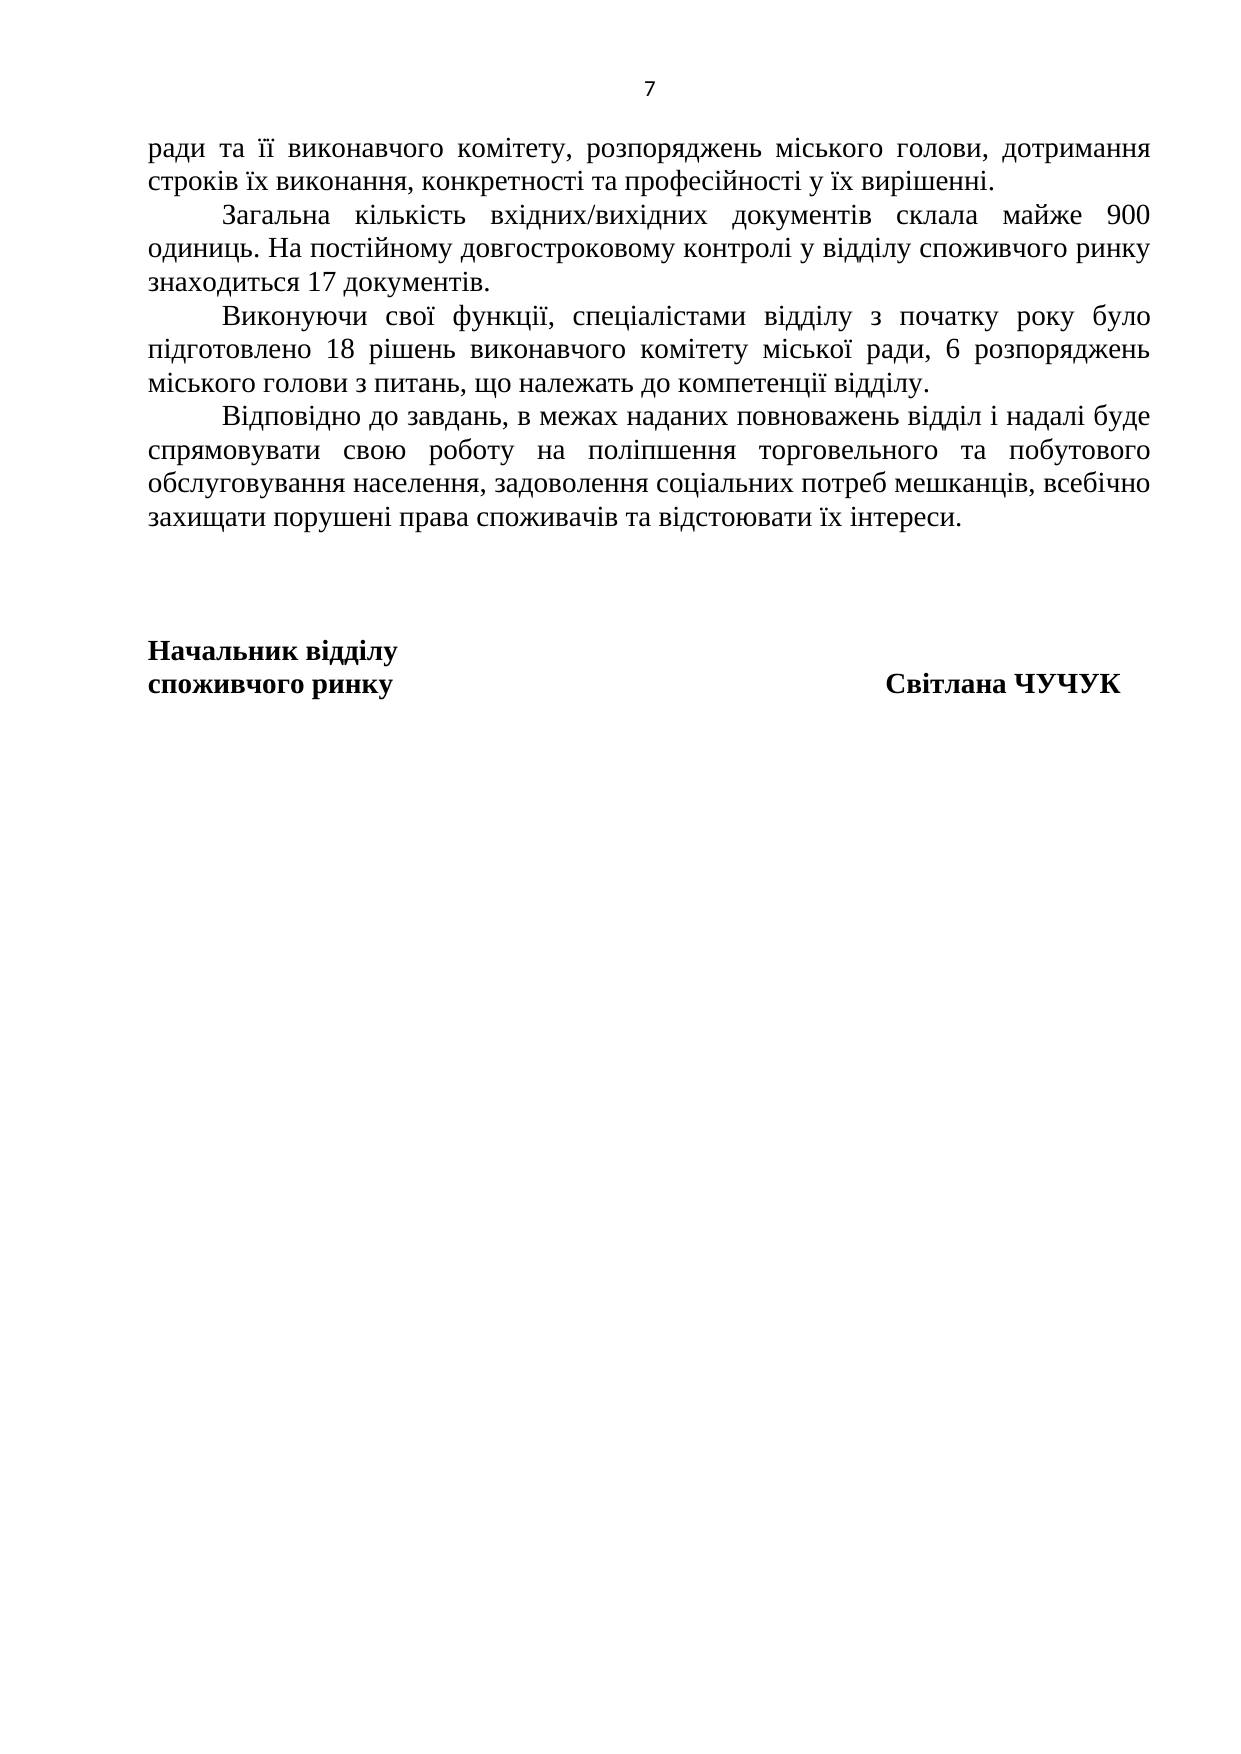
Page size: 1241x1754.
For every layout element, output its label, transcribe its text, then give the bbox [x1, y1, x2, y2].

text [148, 130, 1152, 197]
text споживчого ринку Світлана ЧУЧУК [148, 667, 1152, 700]
text Виконуючи свої функції, спеціалістами відділу з початку року було підготовлено 18 рішень виконавчого комітету міської ради, 6 розпоряджень міського голови з питань, що належать до компетенції відділу. [148, 298, 1152, 398]
text Відповідно до завдань, в межах наданих повноважень відділ і надалі буде спрямовувати свою роботу на поліпшення торговельного та побутового обслуговування населення, задоволення соціальних потреб мешканців, всебічно захищати порушені права споживачів та відстоювати їх інтереси. [148, 398, 1152, 532]
text Начальник відділу [148, 633, 1152, 667]
text Загальна кількість вхідних/вихідних документів склала майже 900 одиниць. На постійному довгостроковому контролі у відділу споживчого ринку знаходиться 17 документів. [148, 197, 1152, 298]
